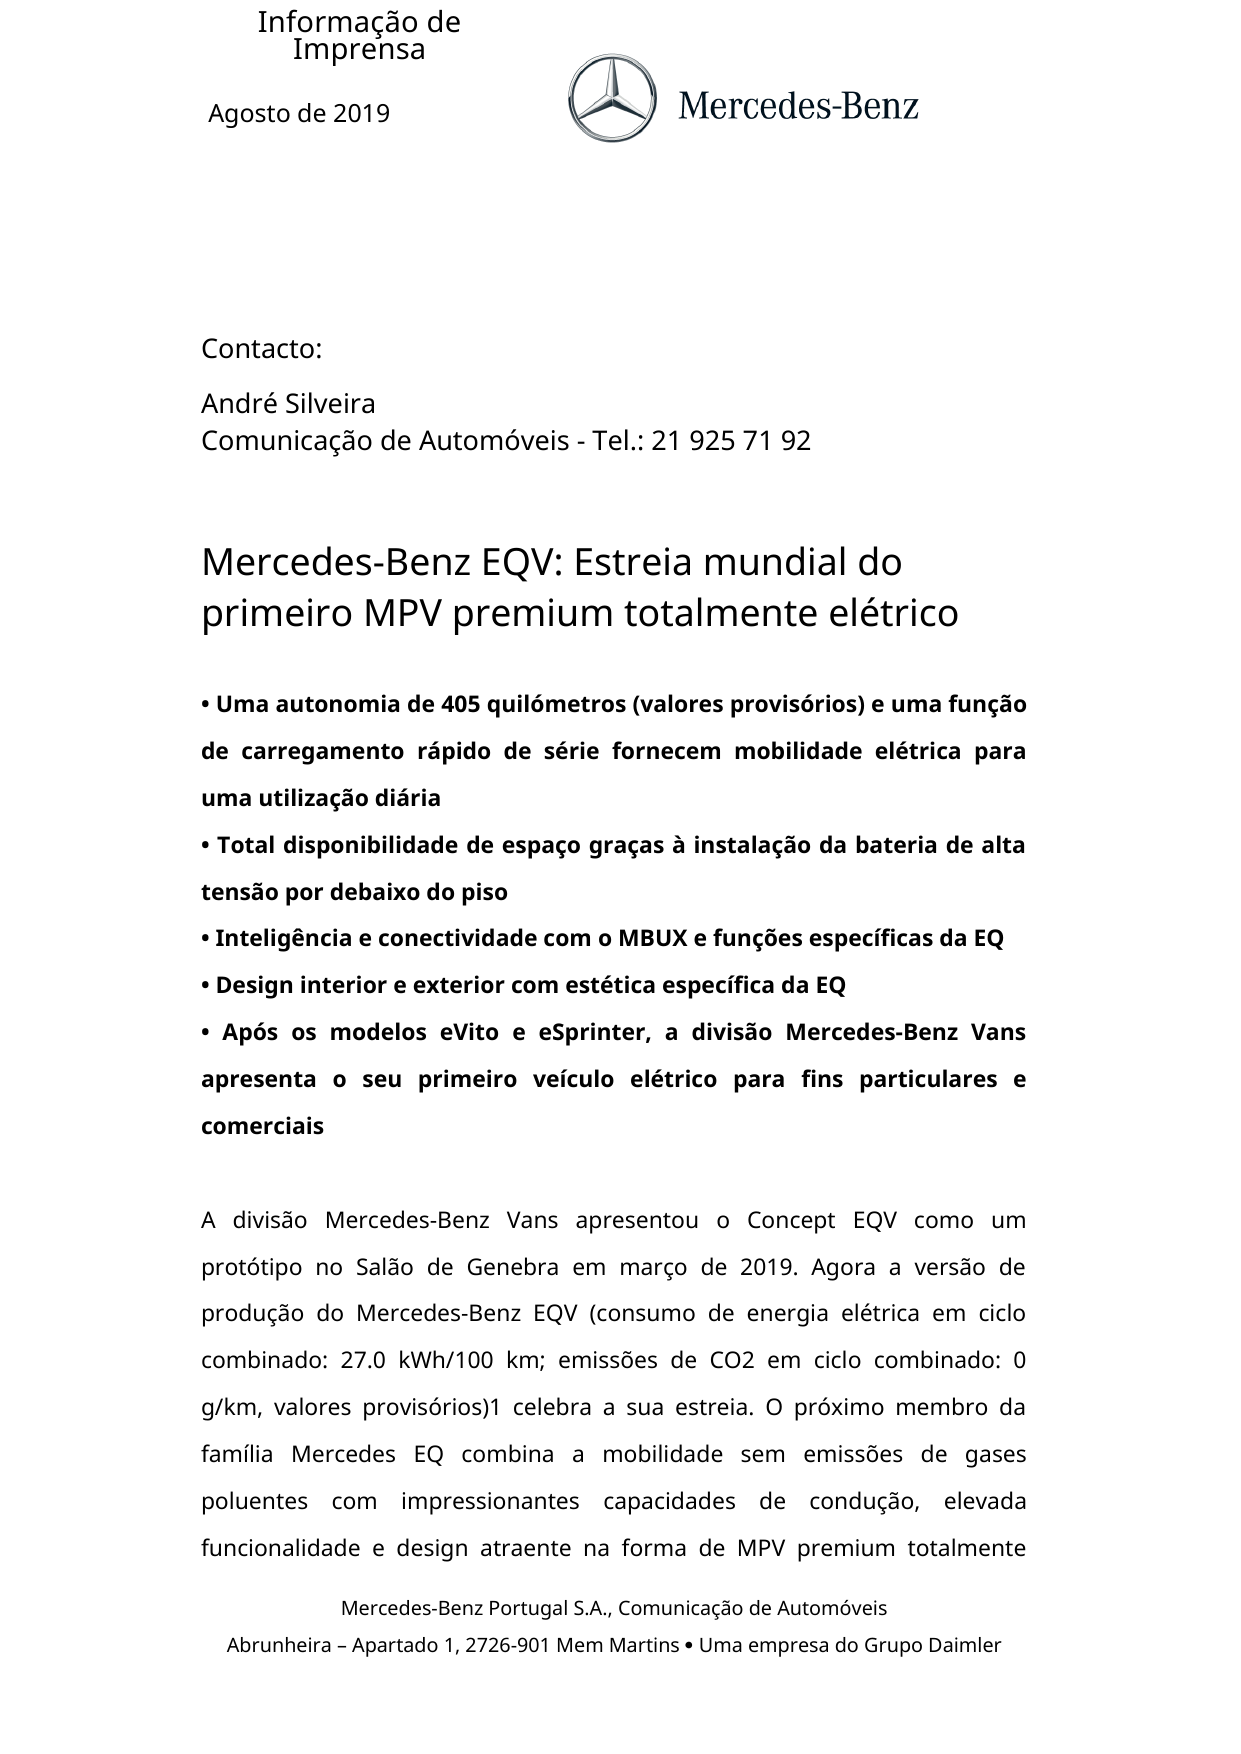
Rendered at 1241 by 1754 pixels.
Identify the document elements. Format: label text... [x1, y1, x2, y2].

picture [553, 9, 1233, 157]
text Mercedes-Benz EQV: Estreia mundial do primeiro MPV premium totalmente elétrico [201, 535, 1028, 637]
text • Inteligência e conectividade com o MBUX e funções específicas da EQ [201, 922, 1028, 953]
text Comunicação de Automóveis - Tel.: 21 925 71 92 [201, 421, 1028, 458]
text Contacto: [201, 329, 1061, 366]
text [201, 1203, 1028, 1563]
text • Uma autonomia de 405 quilómetros (valores provisórios) e uma função de carregamento rápido de série fornecem mobilidade elétrica para uma utilização diária [201, 688, 1028, 813]
text • Total disponibilidade de espaço graças à instalação da bateria de alta tensão por debaixo do piso [201, 828, 1028, 907]
text André Silveira [201, 384, 1028, 421]
text • Após os modelos eVito e eSprinter, a divisão Mercedes-Benz Vans apresenta o seu primeiro veículo elétrico para fins particulares e comerciais [201, 1016, 1028, 1141]
text • Design interior e exterior com estética específica da EQ [201, 969, 1028, 1000]
